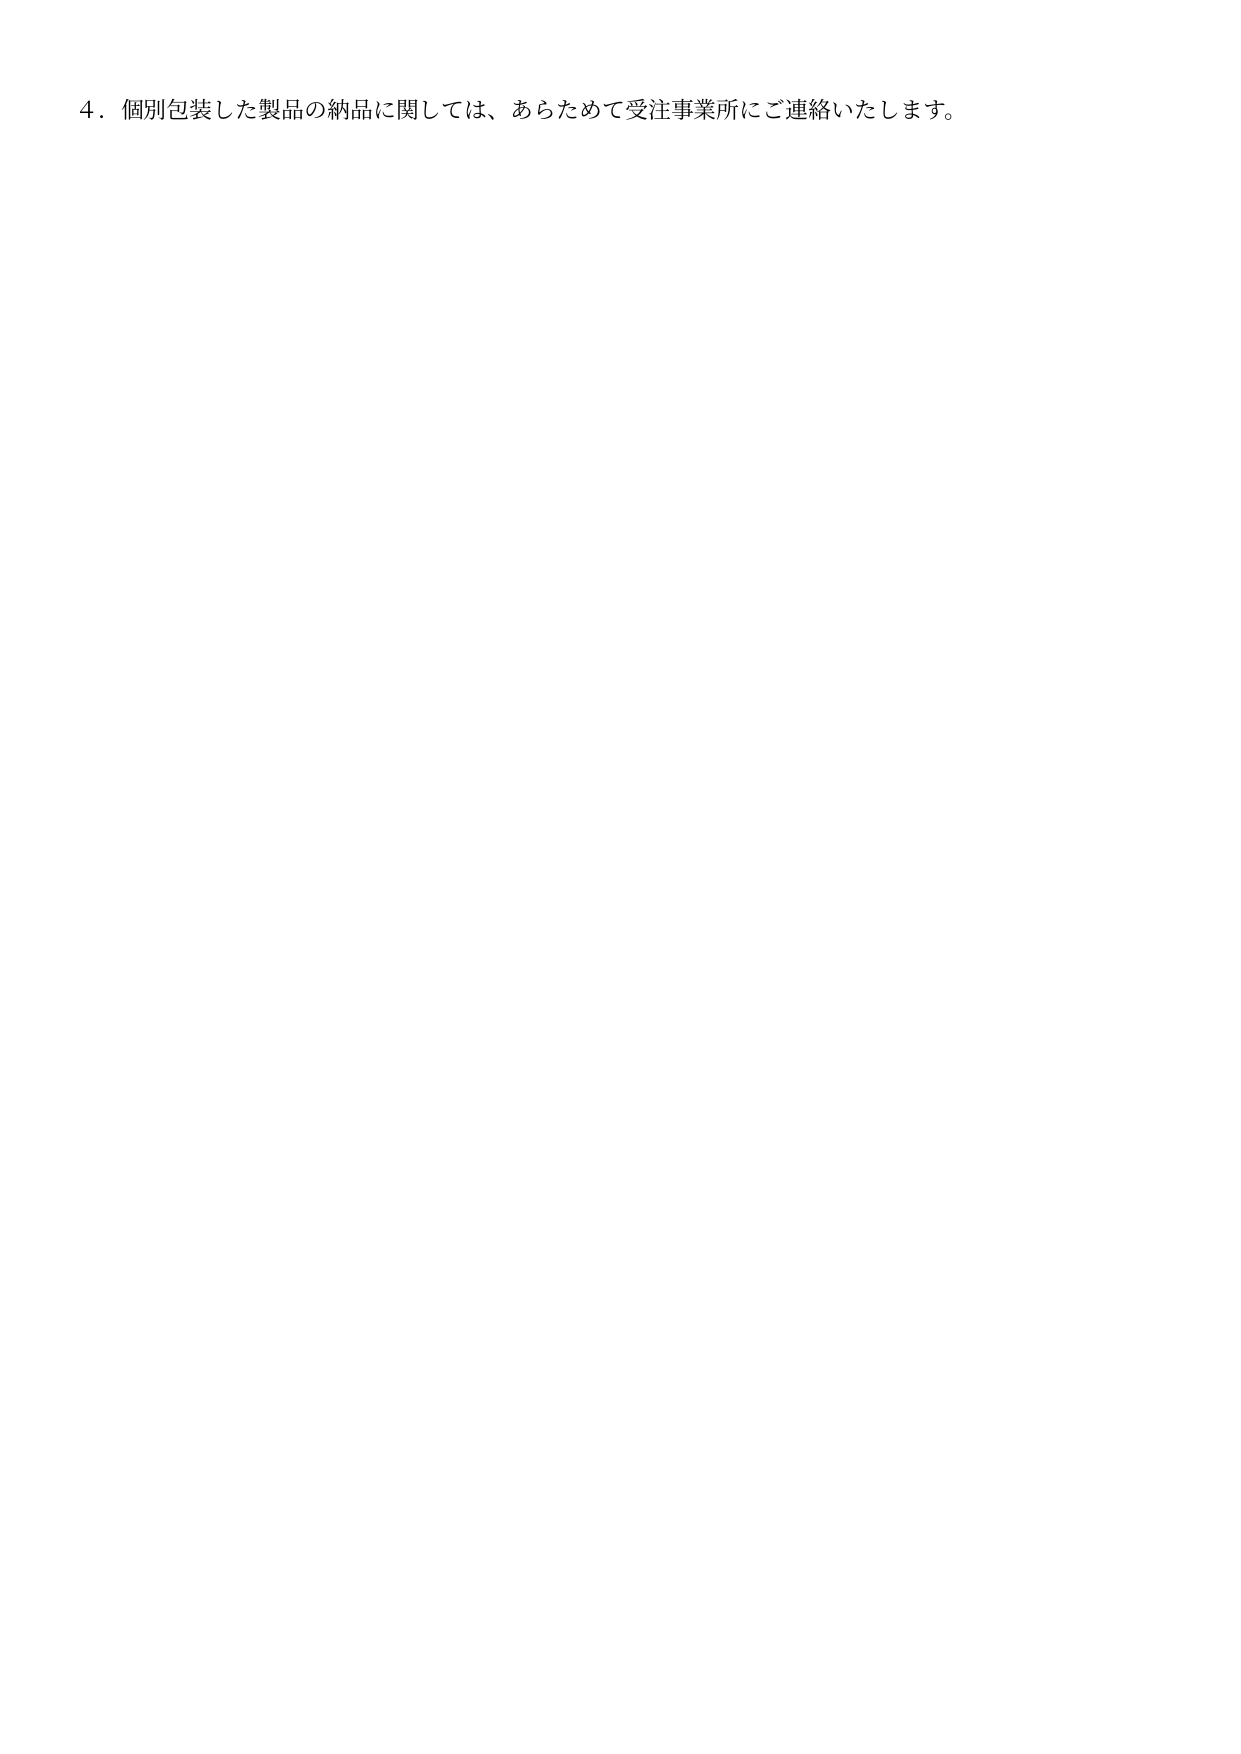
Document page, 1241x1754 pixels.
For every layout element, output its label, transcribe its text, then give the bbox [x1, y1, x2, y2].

text ４．個別包装した製品の納品に関しては、あらためて受注事業所にご連絡いたします。 [75, 89, 1165, 127]
